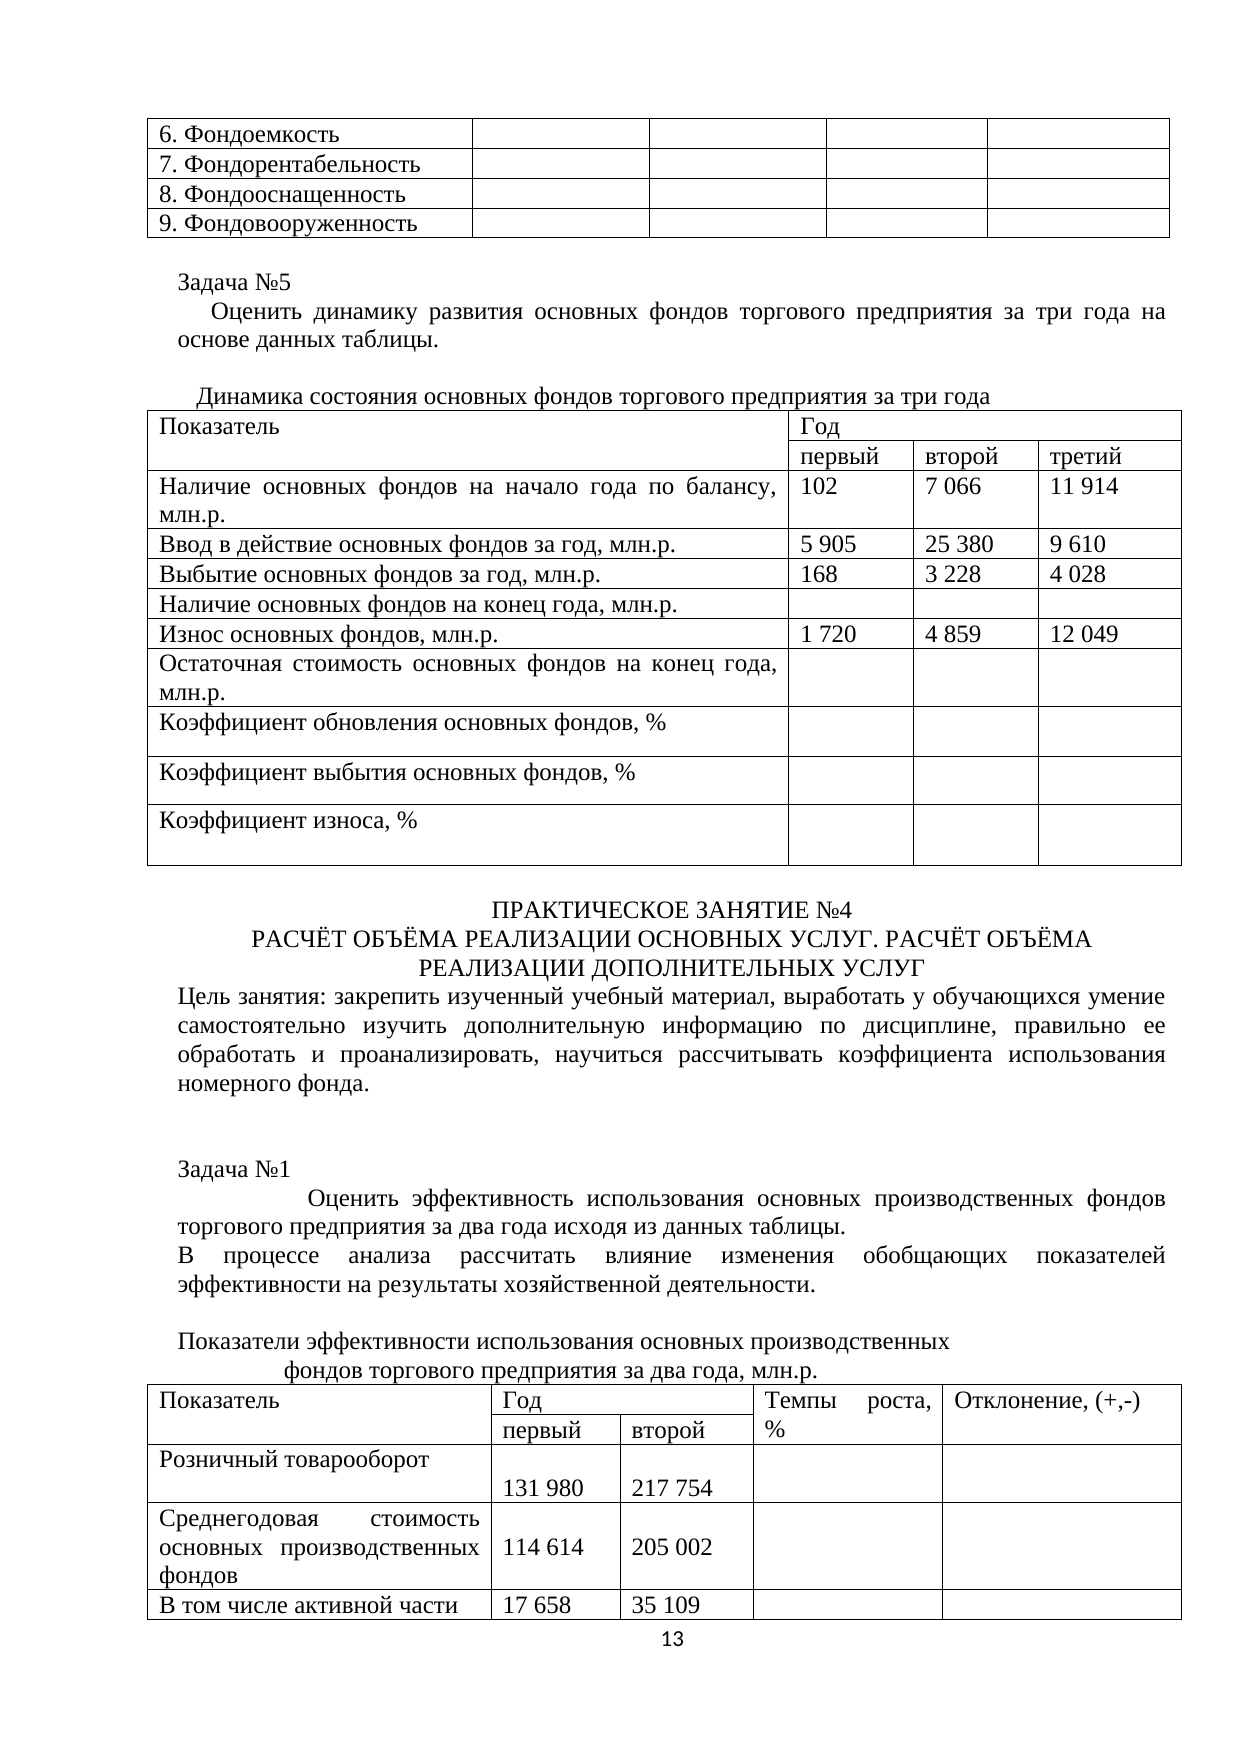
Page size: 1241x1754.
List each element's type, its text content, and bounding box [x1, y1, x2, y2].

text ПРАКТИЧЕСКОЕ ЗАНЯТИЕ №4 [177, 895, 1167, 924]
table_header Темпы роста, % [754, 1385, 942, 1443]
table_cell [1039, 589, 1181, 618]
table_cell [789, 757, 913, 804]
table_header Показатель [148, 1385, 491, 1443]
table_cell первый [789, 441, 913, 470]
table_cell [789, 707, 913, 756]
table_cell [914, 757, 1038, 804]
table_cell [914, 589, 1038, 618]
table_cell Выбытие основных фондов за год, млн.р. [148, 559, 788, 588]
table_cell 4 028 [1039, 559, 1181, 588]
table_cell [754, 1503, 942, 1589]
table_cell [473, 209, 649, 237]
table_cell [988, 149, 1169, 178]
table_cell [789, 589, 913, 618]
table_cell 6. Фондоемкость [148, 119, 472, 148]
table_cell [914, 649, 1038, 706]
table_cell [1039, 805, 1181, 865]
table_cell Розничный товарооборот [148, 1445, 491, 1502]
table_header Год [789, 411, 1181, 440]
text Оценить эффективность использования основных производственных фондов торгового предприятия за два года исходя из данных таблицы. [177, 1183, 1167, 1240]
table_cell 102 [789, 471, 913, 528]
table_cell Среднегодовая стоимость основных производственных фондов [148, 1503, 491, 1589]
table_cell Коэффициент износа, % [148, 805, 788, 865]
table_header Год [492, 1385, 753, 1414]
table_cell 3 228 [914, 559, 1038, 588]
table_cell Износ основных фондов, млн.р. [148, 619, 788, 647]
table_cell третий [1039, 441, 1181, 470]
table_cell [988, 209, 1169, 237]
table_cell [473, 179, 649, 207]
table_cell 131 980 [492, 1445, 620, 1502]
table_cell Наличие основных фондов на начало года по балансу, млн.р. [148, 471, 788, 528]
table_cell [827, 179, 987, 207]
table_cell [914, 805, 1038, 865]
table_cell [650, 209, 826, 237]
table_cell [650, 119, 826, 148]
table_cell [754, 1590, 942, 1619]
table_cell Коэффициент выбытия основных фондов, % [148, 757, 788, 804]
table_cell 7 066 [914, 471, 1038, 528]
text РАСЧЁТ ОБЪЁМА РЕАЛИЗАЦИИ ОСНОВНЫХ УСЛУГ. РАСЧЁТ ОБЪЁМА РЕАЛИЗАЦИИ ДОПОЛНИТЕЛЬНЫХ УСЛУГ [177, 924, 1167, 981]
table_cell 17 658 [492, 1590, 620, 1619]
text Задача №5 [177, 267, 1167, 296]
table_cell [827, 209, 987, 237]
table_cell [988, 179, 1169, 207]
table_cell 25 380 [914, 529, 1038, 558]
text фондов торгового предприятия за два года, млн.р. [177, 1355, 1167, 1384]
table_cell [1039, 649, 1181, 706]
table_cell 1 720 [789, 619, 913, 647]
table_cell [1039, 757, 1181, 804]
table_cell 114 614 [492, 1503, 620, 1589]
table_cell первый [492, 1415, 620, 1443]
table_header Отклонение, (+,-) [943, 1385, 1181, 1443]
table_cell Коэффициент обновления основных фондов, % [148, 707, 788, 756]
text Динамика состояния основных фондов торгового предприятия за три года [177, 381, 1167, 410]
table_cell В том числе активной части [148, 1590, 491, 1619]
table_cell [988, 119, 1169, 148]
table_cell [943, 1445, 1181, 1502]
table_cell 12 049 [1039, 619, 1181, 647]
table_cell 5 905 [789, 529, 913, 558]
table_cell 8. Фондооснащенность [148, 179, 472, 207]
table_cell [827, 119, 987, 148]
table_cell [473, 119, 649, 148]
table_cell [827, 149, 987, 178]
table_cell второй [914, 441, 1038, 470]
table_header Показатель [148, 411, 788, 470]
table_cell [754, 1445, 942, 1502]
table_cell второй [621, 1415, 753, 1443]
text Оценить динамику развития основных фондов торгового предприятия за три года на основе данных таблицы. [177, 296, 1167, 353]
table_cell Наличие основных фондов на конец года, млн.р. [148, 589, 788, 618]
table_cell 205 002 [621, 1503, 753, 1589]
table_cell [789, 649, 913, 706]
table_cell 168 [789, 559, 913, 588]
table_cell [650, 149, 826, 178]
table_cell [789, 805, 913, 865]
table_cell Остаточная стоимость основных фондов на конец года, млн.р. [148, 649, 788, 706]
text В процессе анализа рассчитать влияние изменения обобщающих показателей эффективности на результаты хозяйственной деятельности. [177, 1240, 1167, 1298]
table_cell [473, 149, 649, 178]
table_cell 4 859 [914, 619, 1038, 647]
table_cell [943, 1503, 1181, 1589]
table_cell 7. Фондорентабельность [148, 149, 472, 178]
table_cell 35 109 [621, 1590, 753, 1619]
text Показатели эффективности использования основных производственных [177, 1326, 1167, 1355]
table_cell [914, 707, 1038, 756]
text Цель занятия: закрепить изученный учебный материал, выработать у обучающихся умение самостоятельно изучить дополнительную информацию по дисциплине, правильно ее обработать и проанализировать, научиться рассчитывать коэффициента использования номерного фонда. [177, 981, 1167, 1096]
table_cell 217 754 [621, 1445, 753, 1502]
table_cell [650, 179, 826, 207]
text Задача №1 [177, 1154, 1167, 1183]
table_cell 11 914 [1039, 471, 1181, 528]
table_cell [943, 1590, 1181, 1619]
table_cell 9 610 [1039, 529, 1181, 558]
table_cell 9. Фондовооруженность [148, 209, 472, 237]
table_cell [1039, 707, 1181, 756]
table_cell Ввод в действие основных фондов за год, млн.р. [148, 529, 788, 558]
